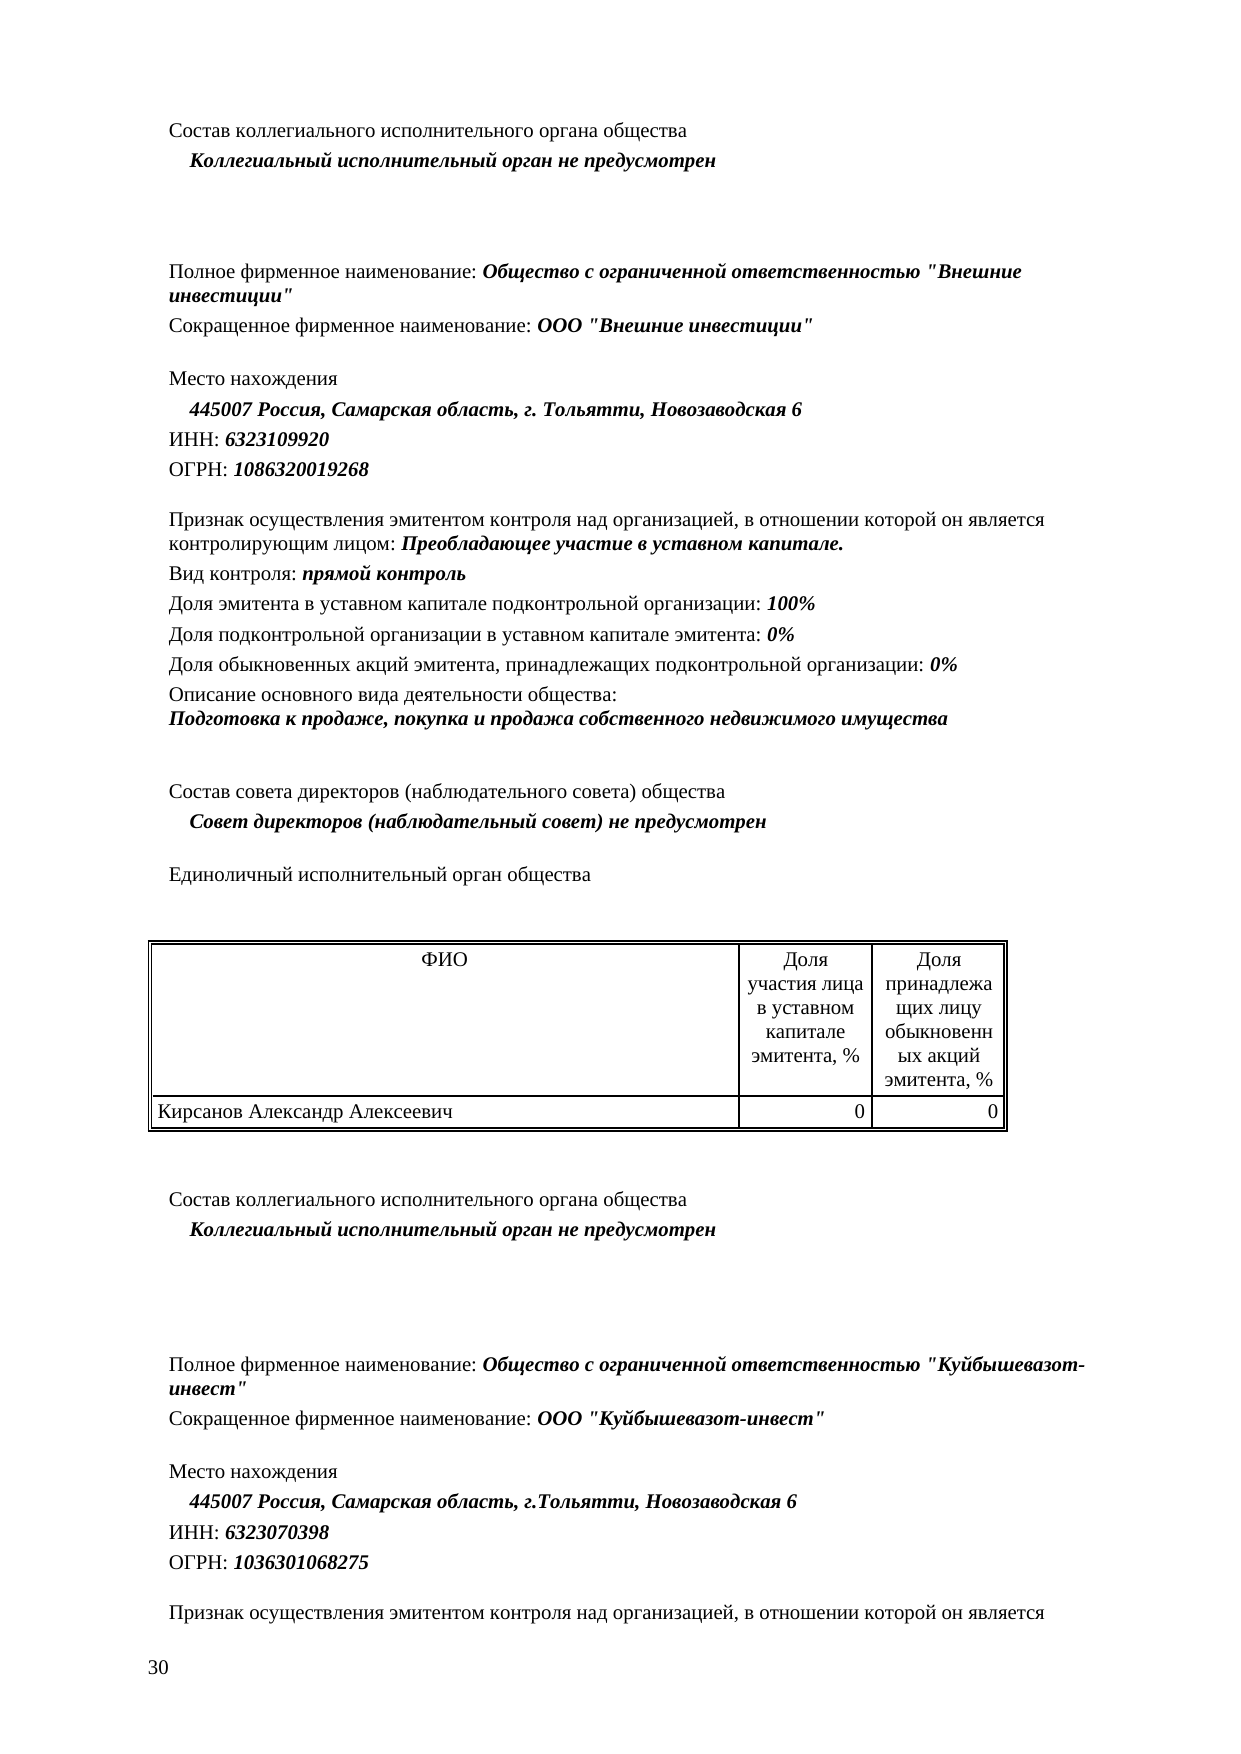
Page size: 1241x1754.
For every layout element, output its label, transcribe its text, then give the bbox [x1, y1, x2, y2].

text Описание основного вида деятельности общества: Подготовка к продаже, покупка и продажа собственного недвижимого имущества [168, 682, 1092, 730]
text ИНН: 6323109920 [168, 427, 1092, 451]
text Сокращенное фирменное наименование: ООО "Куйбышевазот-инвест" [168, 1406, 1092, 1430]
text Совет директоров (наблюдательный совет) не предусмотрен [189, 809, 1092, 833]
text Коллегиальный исполнительный орган не предусмотрен [189, 1217, 1092, 1241]
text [168, 1599, 1092, 1624]
text Доля обыкновенных акций эмитента, принадлежащих подконтрольной организации: 0% [168, 652, 1092, 676]
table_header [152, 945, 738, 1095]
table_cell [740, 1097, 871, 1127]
subtitle Место нахождения [168, 1459, 1092, 1483]
text Полное фирменное наименование: Общество с ограниченной ответственностью "Куйбышевазот-инвест" [168, 1352, 1092, 1400]
text Сокращенное фирменное наименование: ООО "Внешние инвестиции" [168, 313, 1092, 337]
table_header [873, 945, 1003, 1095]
subtitle Место нахождения [168, 366, 1092, 390]
text Коллегиальный исполнительный орган не предусмотрен [189, 148, 1092, 172]
text ОГРН: 1036301068275 [168, 1550, 1092, 1574]
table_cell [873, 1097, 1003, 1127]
text Доля эмитента в уставном капитале подконтрольной организации: 100% [168, 591, 1092, 615]
text Доля подконтрольной организации в уставном капитале эмитента: 0% [168, 622, 1092, 646]
text ИНН: 6323070398 [168, 1520, 1092, 1544]
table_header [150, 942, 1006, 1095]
text ОГРН: 1086320019268 [168, 457, 1092, 481]
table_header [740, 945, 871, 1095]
text 445007 Россия, Самарская область, г. Тольятти, Новозаводская 6 [189, 396, 1092, 421]
subtitle Состав коллегиального исполнительного органа общества [168, 118, 1092, 142]
text Вид контроля: прямой контроль [168, 561, 1092, 585]
subtitle Единоличный исполнительный орган общества [168, 862, 1092, 886]
text 445007 Россия, Самарская область, г.Тольятти, Новозаводская 6 [189, 1489, 1092, 1513]
subtitle Состав совета директоров (наблюдательного совета) общества [168, 779, 1092, 803]
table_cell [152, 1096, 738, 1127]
subtitle Состав коллегиального исполнительного органа общества [168, 1187, 1092, 1211]
text Полное фирменное наименование: Общество с ограниченной ответственностью "Внешние инвестиции" [168, 258, 1092, 307]
